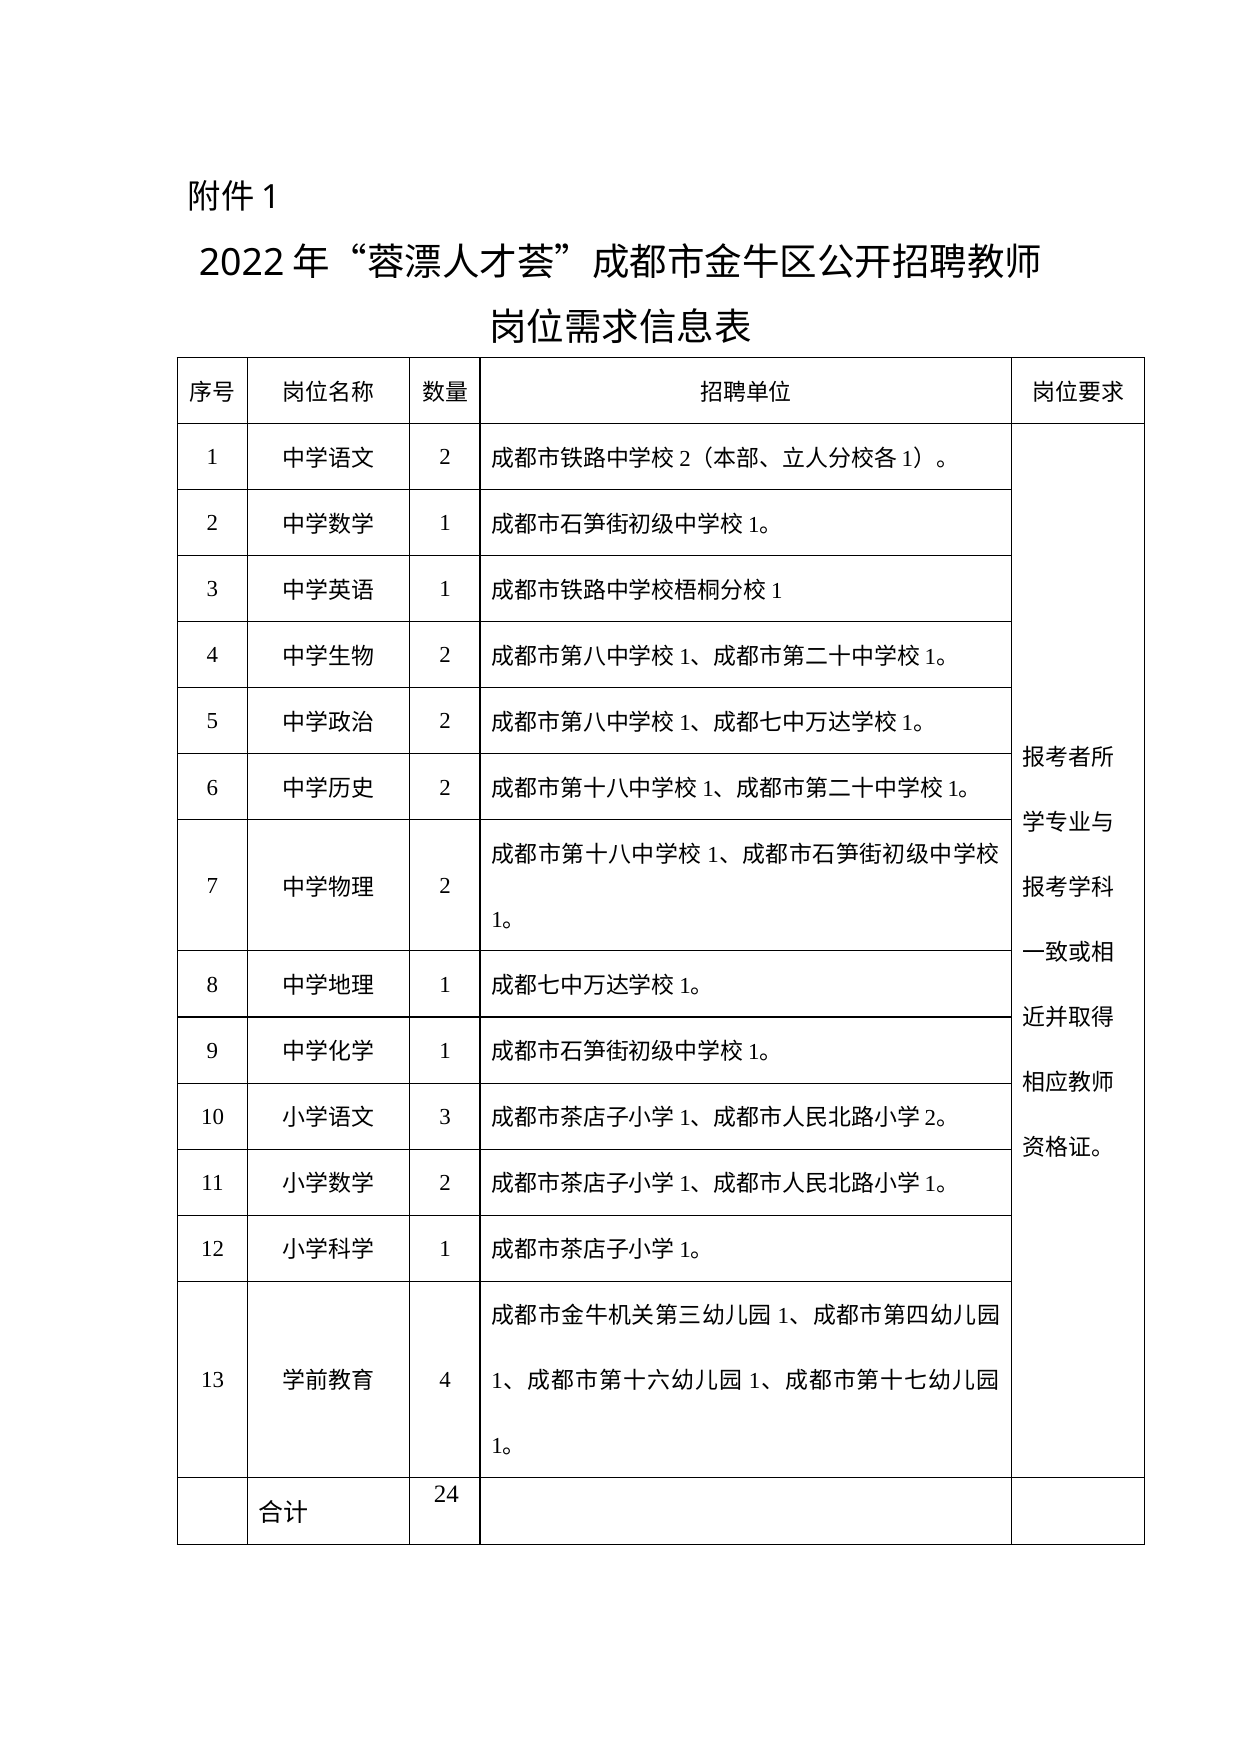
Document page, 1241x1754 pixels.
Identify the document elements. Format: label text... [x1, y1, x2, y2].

table_cell [481, 1478, 1011, 1544]
text 附件1 [187, 162, 1053, 227]
table_cell 成都市茶店子小学1、成都市人民北路小学1。 [481, 1150, 1011, 1214]
table_cell 报考者所学专业与报考学科一致或相近并取得相应教师资格证。 [1012, 424, 1144, 1477]
table_cell 3 [410, 1084, 479, 1148]
table_cell 4 [178, 622, 247, 687]
table_header 数量 [410, 358, 479, 423]
table_cell 成都市第十八中学校1、成都市第二十中学校1。 [481, 754, 1011, 819]
table_cell 小学数学 [248, 1150, 409, 1214]
table_cell 3 [178, 556, 247, 621]
table_cell 中学语文 [248, 424, 409, 489]
table_cell 成都市石笋街初级中学校1。 [481, 490, 1011, 555]
table_cell 4 [410, 1282, 479, 1477]
table_cell 10 [178, 1084, 247, 1148]
table_cell 成都市铁路中学校2（本部、立人分校各1）。 [481, 424, 1011, 489]
text 2022年“蓉漂人才荟”成都市金牛区公开招聘教师 岗位需求信息表 [187, 227, 1053, 357]
table_cell 2 [410, 754, 479, 819]
table_cell 2 [410, 622, 479, 687]
table_cell 2 [410, 424, 479, 489]
table_cell 成都市第八中学校1、成都市第二十中学校1。 [481, 622, 1011, 687]
table_cell 成都市第八中学校1、成都七中万达学校1。 [481, 688, 1011, 753]
table_cell 7 [178, 820, 247, 950]
table_cell 1 [410, 1018, 479, 1082]
table_header 序号 [178, 358, 247, 423]
table_cell 24 [410, 1478, 479, 1544]
table_cell 中学地理 [248, 951, 409, 1016]
table_cell [1012, 1478, 1144, 1544]
table_cell 6 [178, 754, 247, 819]
table_cell 2 [410, 1150, 479, 1214]
table_cell 小学语文 [248, 1084, 409, 1148]
table_cell 2 [410, 688, 479, 753]
table_cell 中学物理 [248, 820, 409, 950]
table_cell 8 [178, 951, 247, 1016]
table_cell 2 [178, 490, 247, 555]
table_cell 1 [178, 424, 247, 489]
table_cell 中学历史 [248, 754, 409, 819]
table_cell 1 [410, 951, 479, 1016]
table_cell 学前教育 [248, 1282, 409, 1477]
table_cell 中学英语 [248, 556, 409, 621]
table_cell 1 [410, 490, 479, 555]
table_cell 成都七中万达学校1。 [481, 951, 1011, 1016]
table_header 岗位要求 [1012, 358, 1144, 423]
table_cell 成都市石笋街初级中学校1。 [481, 1018, 1011, 1082]
table_cell 成都市第十八中学校1、成都市石笋街初级中学校1。 [481, 820, 1011, 950]
table_cell 中学政治 [248, 688, 409, 753]
table_cell 1 [410, 1216, 479, 1281]
table_cell 1 [410, 556, 479, 621]
table_cell 中学数学 [248, 490, 409, 555]
table_cell [178, 1478, 247, 1544]
table_cell 9 [178, 1018, 247, 1082]
table_cell 成都市铁路中学校梧桐分校1 [481, 556, 1011, 621]
table_cell 12 [178, 1216, 247, 1281]
table_cell 13 [178, 1282, 247, 1477]
table_cell 成都市茶店子小学1、成都市人民北路小学2。 [481, 1084, 1011, 1148]
table_cell 2 [410, 820, 479, 950]
table_header 招聘单位 [481, 358, 1011, 423]
table_cell 5 [178, 688, 247, 753]
table_cell 小学科学 [248, 1216, 409, 1281]
table_cell 成都市茶店子小学1。 [481, 1216, 1011, 1281]
table_cell 中学生物 [248, 622, 409, 687]
table_header 岗位名称 [248, 358, 409, 423]
table_cell 11 [178, 1150, 247, 1214]
table_cell 成都市金牛机关第三幼儿园1、成都市第四幼儿园1、成都市第十六幼儿园1、成都市第十七幼儿园1。 [481, 1282, 1011, 1477]
table_cell 中学化学 [248, 1018, 409, 1082]
table_cell 合计 [248, 1478, 409, 1544]
